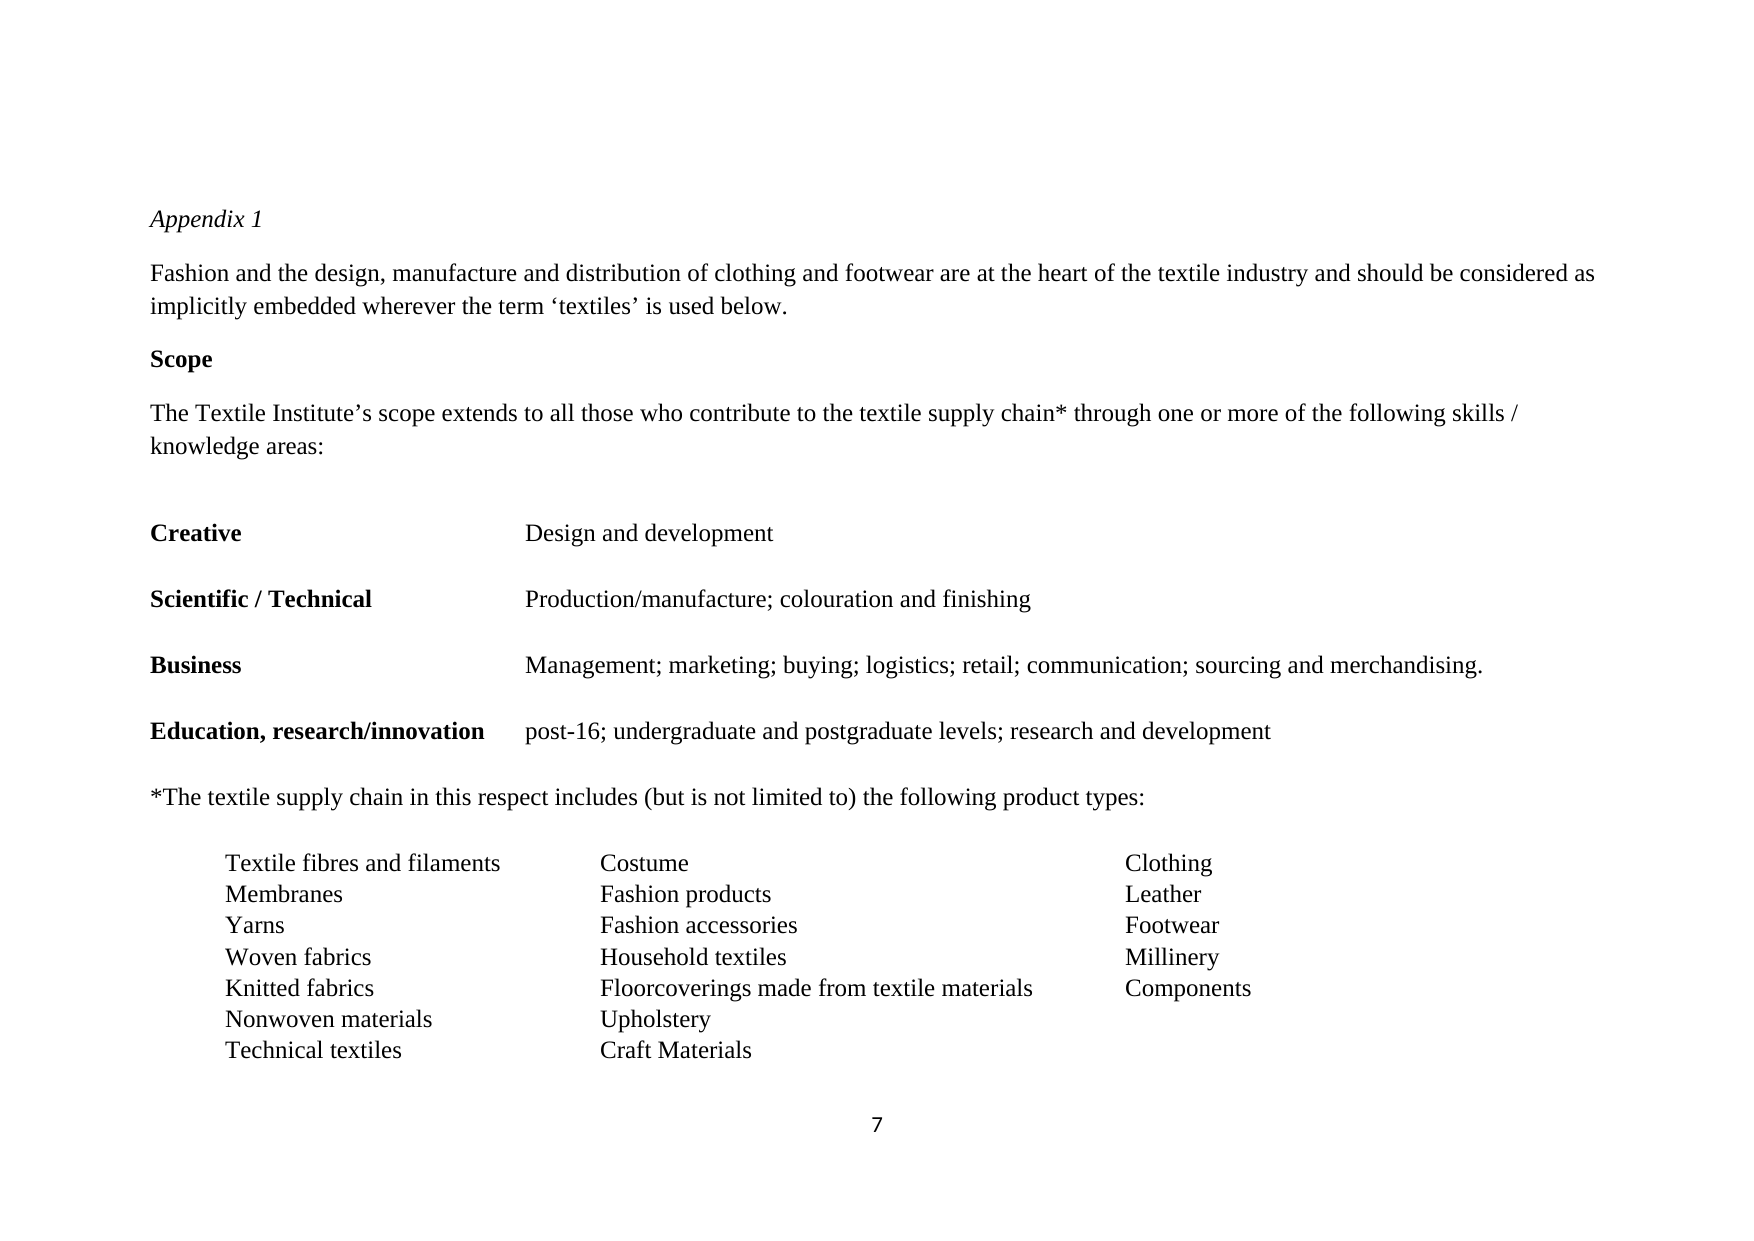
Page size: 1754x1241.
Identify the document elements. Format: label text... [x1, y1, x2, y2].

text Scope [150, 344, 1604, 373]
text Creative Design and development [150, 518, 1604, 547]
list Woven fabrics Household textiles Millinery [225, 942, 1604, 970]
list Knitted fabrics Floorcoverings made from textile materials Components [225, 973, 1604, 1001]
list Yarns Fashion accessories Footwear [225, 911, 1604, 939]
text Business Management; marketing; buying; logistics; retail; communication; sourcing and merchandising. [150, 650, 1604, 679]
list Textile fibres and filaments Costume Clothing [225, 848, 1604, 877]
text Scientific / Technical Production/manufacture; colouration and finishing [150, 584, 1604, 613]
text Appendix 1 [150, 204, 1604, 233]
text Fashion and the design, manufacture and distribution of clothing and footwear are at the heart of the textile industry and should be considered as implicitly embedded wherever the term ‘textiles’ is used below. [150, 258, 1604, 319]
list Membranes Fashion products Leather [225, 879, 1604, 908]
text Education, research/innovation post-16; undergraduate and postgraduate levels; research and development [150, 716, 1604, 745]
list Technical textiles Craft Materials [225, 1035, 1604, 1063]
text The Textile Institute’s scope extends to all those who contribute to the textile supply chain* through one or more of the following skills / knowledge areas: [150, 398, 1604, 460]
text *The textile supply chain in this respect includes (but is not limited to) the following product types: [150, 782, 1604, 811]
list Nonwoven materials Upholstery [225, 1004, 1604, 1032]
